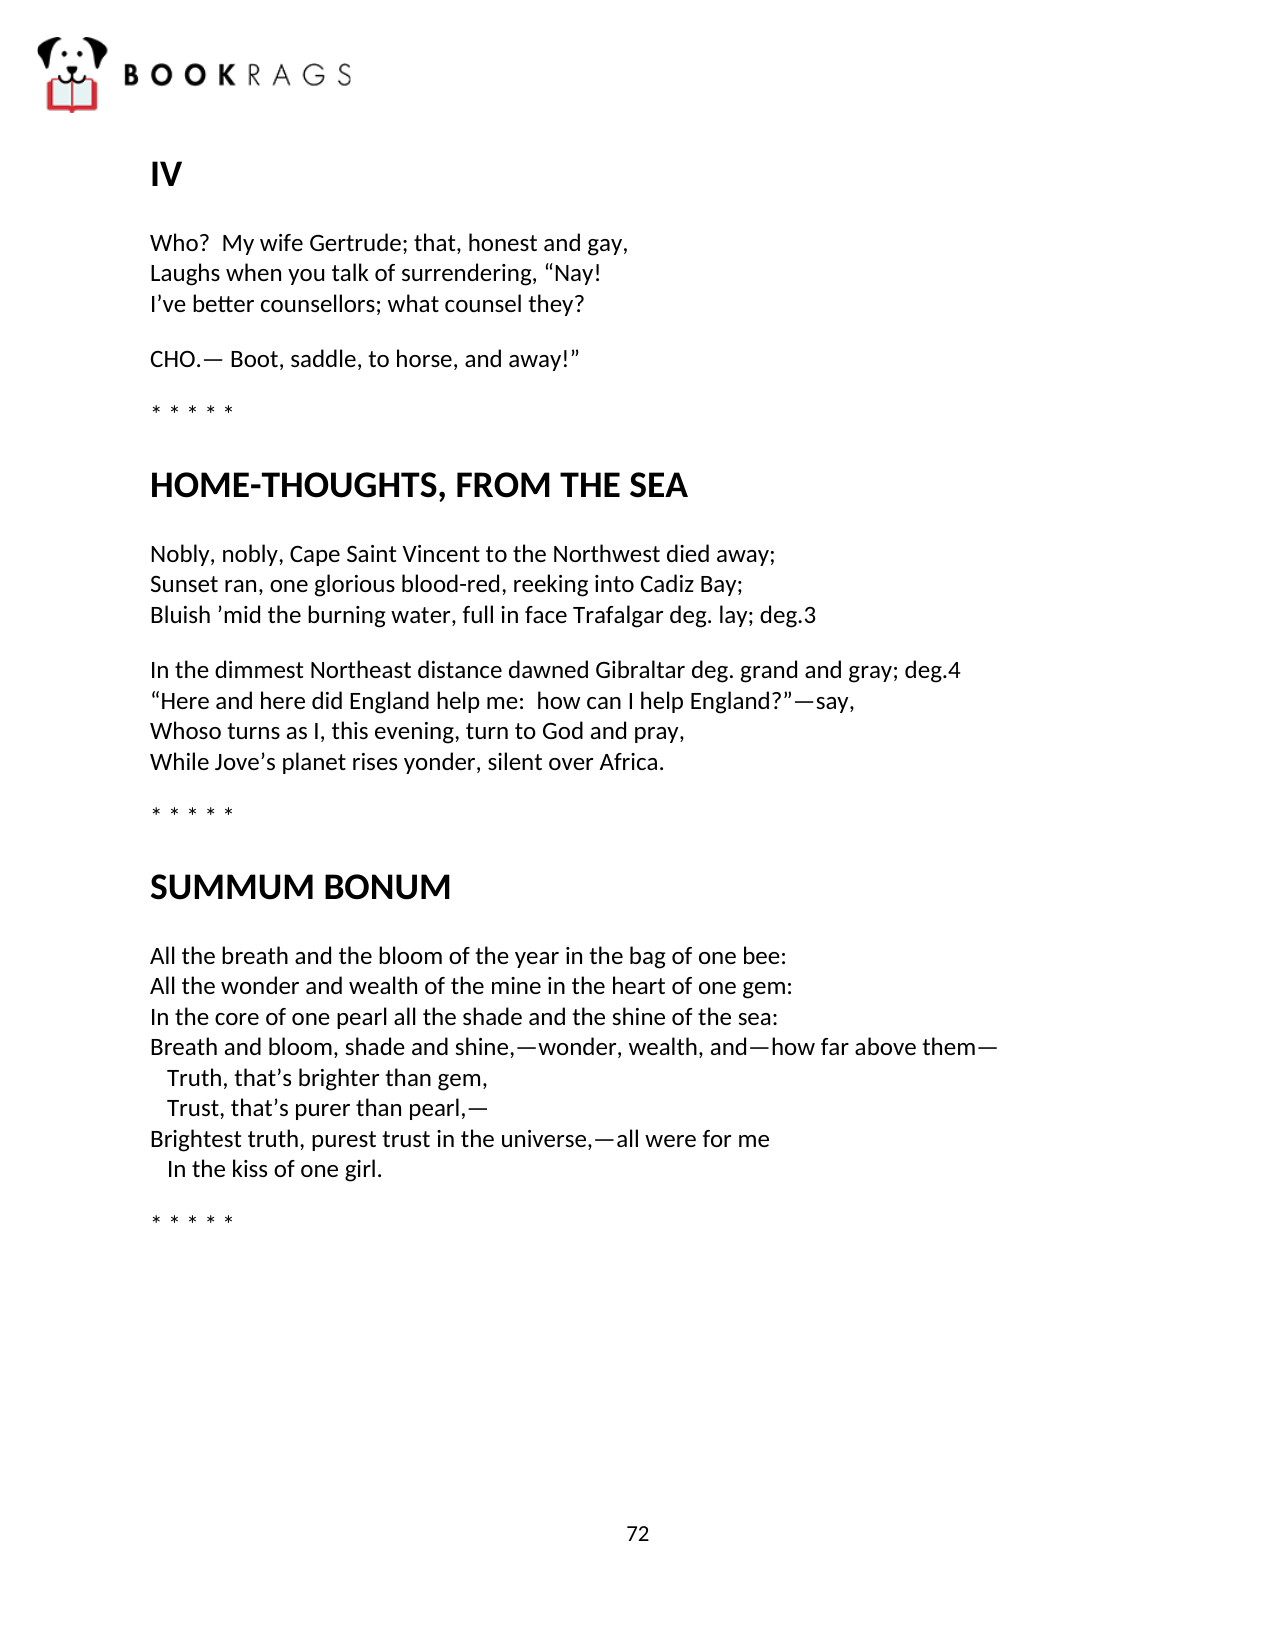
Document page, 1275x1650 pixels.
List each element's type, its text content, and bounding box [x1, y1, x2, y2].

text * * * * * [150, 1209, 1125, 1240]
text * * * * * [150, 801, 1125, 832]
text CHO.—­ Boot, saddle, to horse, and away!” [150, 343, 1125, 374]
text HOME-THOUGHTS, FROM THE SEA [150, 461, 1125, 507]
text IV [150, 150, 1125, 196]
text All the breath and the bloom of the year in the bag of one bee: All the wonder and wealth of the mine in the heart of one gem: In the core of one pearl all the shade and the shine of the sea: Breath and bloom, shade and shine,—­wonder, wealth, and—­how far above them—­ Truth, that’s brighter than gem, Trust, that’s purer than pearl,—­ Brightest truth, purest trust in the universe,—­all were for me In the kiss of one girl. [150, 940, 1125, 1184]
text In the dimmest Northeast distance dawned Gibraltar deg. grand and gray; deg.4 “Here and here did England help me: how can I help England?”—­say, Whoso turns as I, this evening, turn to God and pray, While Jove’s planet rises yonder, silent over Africa. [150, 654, 1125, 776]
picture [37, 37, 351, 113]
text SUMMUM BONUM [150, 863, 1125, 909]
text * * * * * [150, 399, 1125, 429]
text Who? My wife Gertrude; that, honest and gay, Laughs when you talk of surrendering, “Nay! I’ve better counsellors; what counsel they? [150, 227, 1125, 318]
text Nobly, nobly, Cape Saint Vincent to the Northwest died away; Sunset ran, one glorious blood-red, reeking into Cadiz Bay; Bluish ’mid the burning water, full in face Trafalgar deg. lay; deg.3 [150, 538, 1125, 629]
